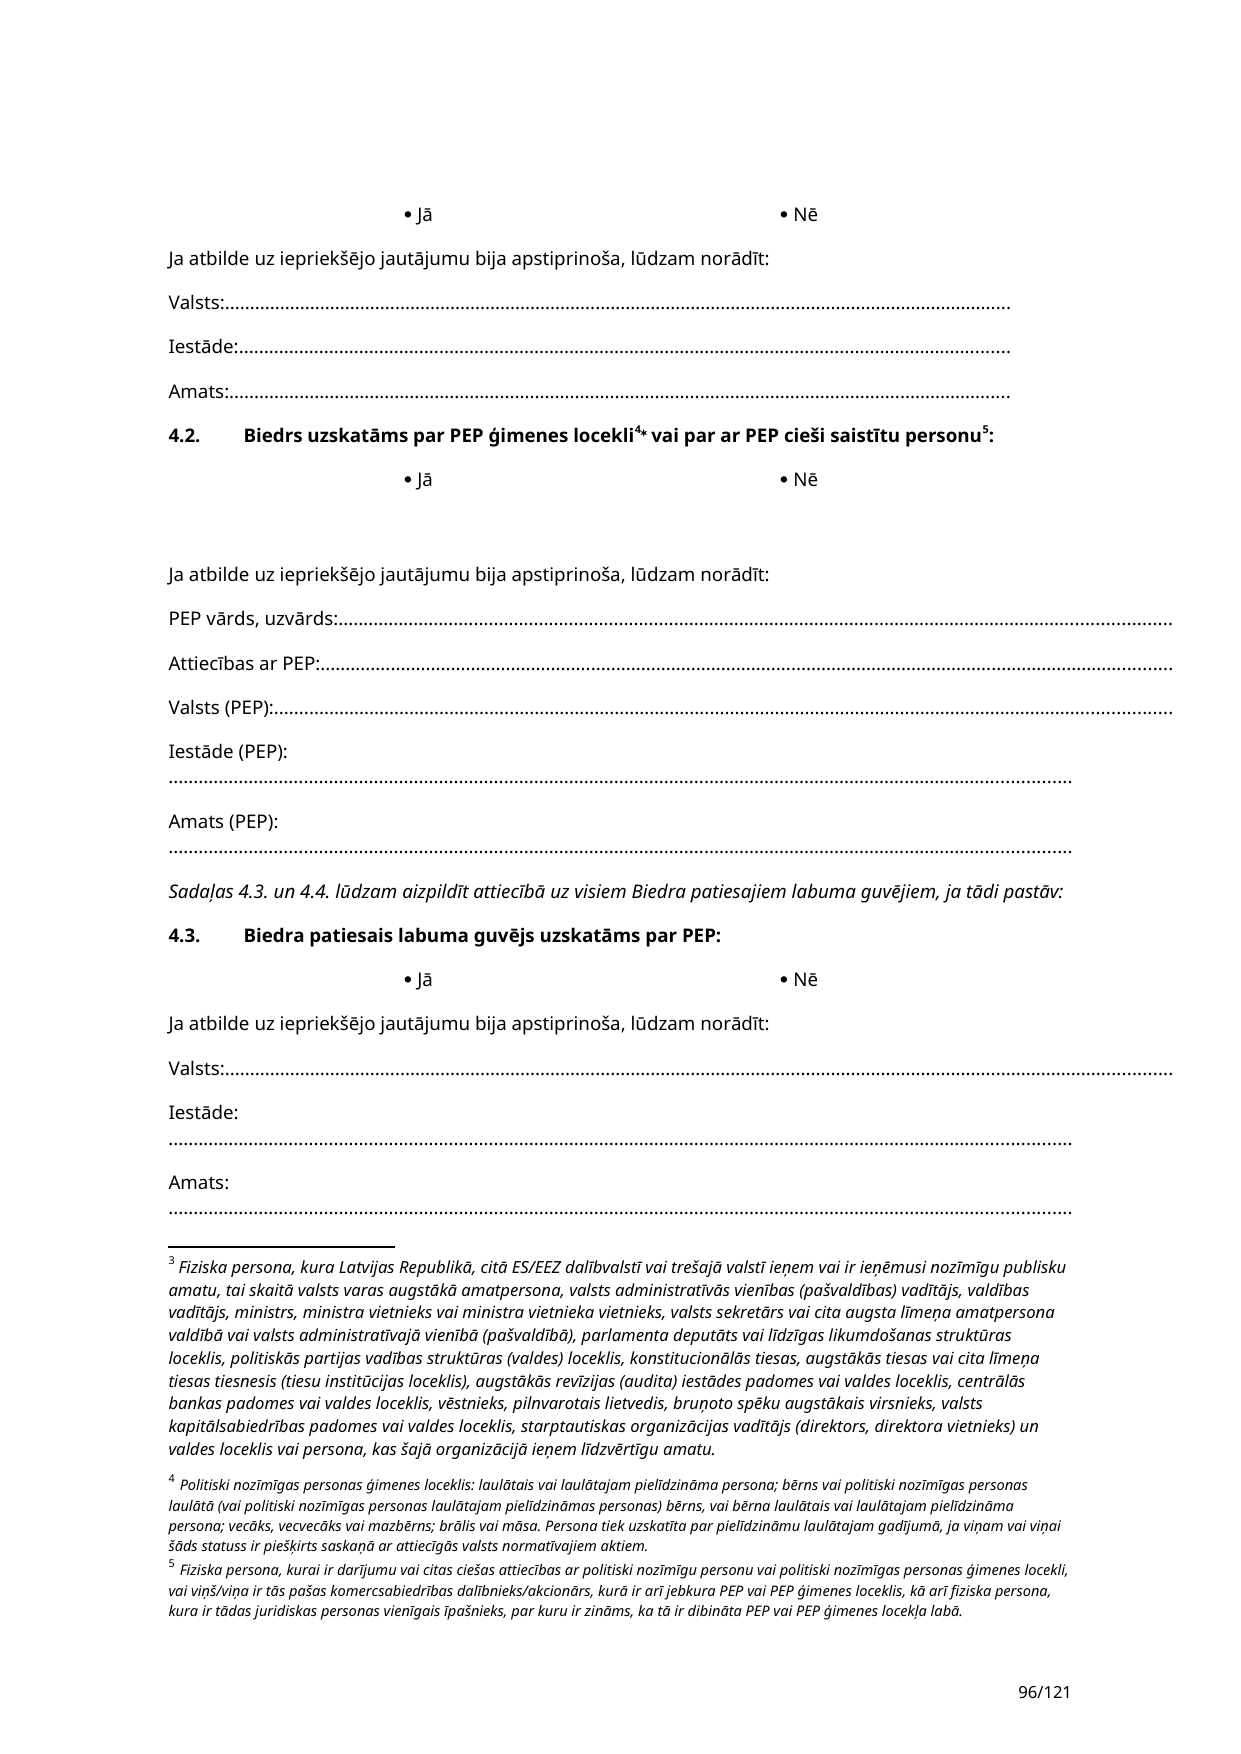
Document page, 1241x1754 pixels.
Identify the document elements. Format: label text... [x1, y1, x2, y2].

text Amats (PEP): [168, 808, 1072, 859]
text Sadaļas 4.3. un 4.4. lūdzam aizpildīt attiecībā uz visiem Biedra patiesajiem labuma guvējiem, ja tādi pastāv: [168, 878, 1072, 903]
text Iestāde (PEP): [168, 738, 1072, 789]
text PEP vārds, uzvārds: [168, 606, 1072, 631]
text Valsts: [168, 289, 1072, 315]
text Amats: [168, 1169, 1072, 1220]
text Valsts: [168, 1055, 1072, 1081]
text Ja atbilde uz iepriekšējo jautājumu bija apstiprinoša, lūdzam norādīt: [168, 561, 1072, 587]
text Attiecības ar PEP: [168, 650, 1072, 675]
text Valsts (PEP): [168, 694, 1072, 719]
text Ja atbilde uz iepriekšējo jautājumu bija apstiprinoša, lūdzam norādīt: [168, 245, 1072, 271]
text Ja atbilde uz iepriekšējo jautājumu bija apstiprinoša, lūdzam norādīt: [168, 1011, 1072, 1036]
text Jā Nē [168, 466, 1072, 492]
list Biedrs uzskatāms par PEP ģimenes locekli vai par ar PEP cieši saistītu personu: [168, 422, 1072, 448]
text Iestāde: [168, 1099, 1072, 1150]
text Iestāde: [168, 334, 1072, 359]
text Jā Nē [168, 966, 1072, 992]
list Biedra patiesais labuma guvējs uzskatāms par PEP: [168, 922, 1072, 948]
text Jā Nē [168, 201, 1072, 226]
text Amats: [168, 378, 1072, 403]
